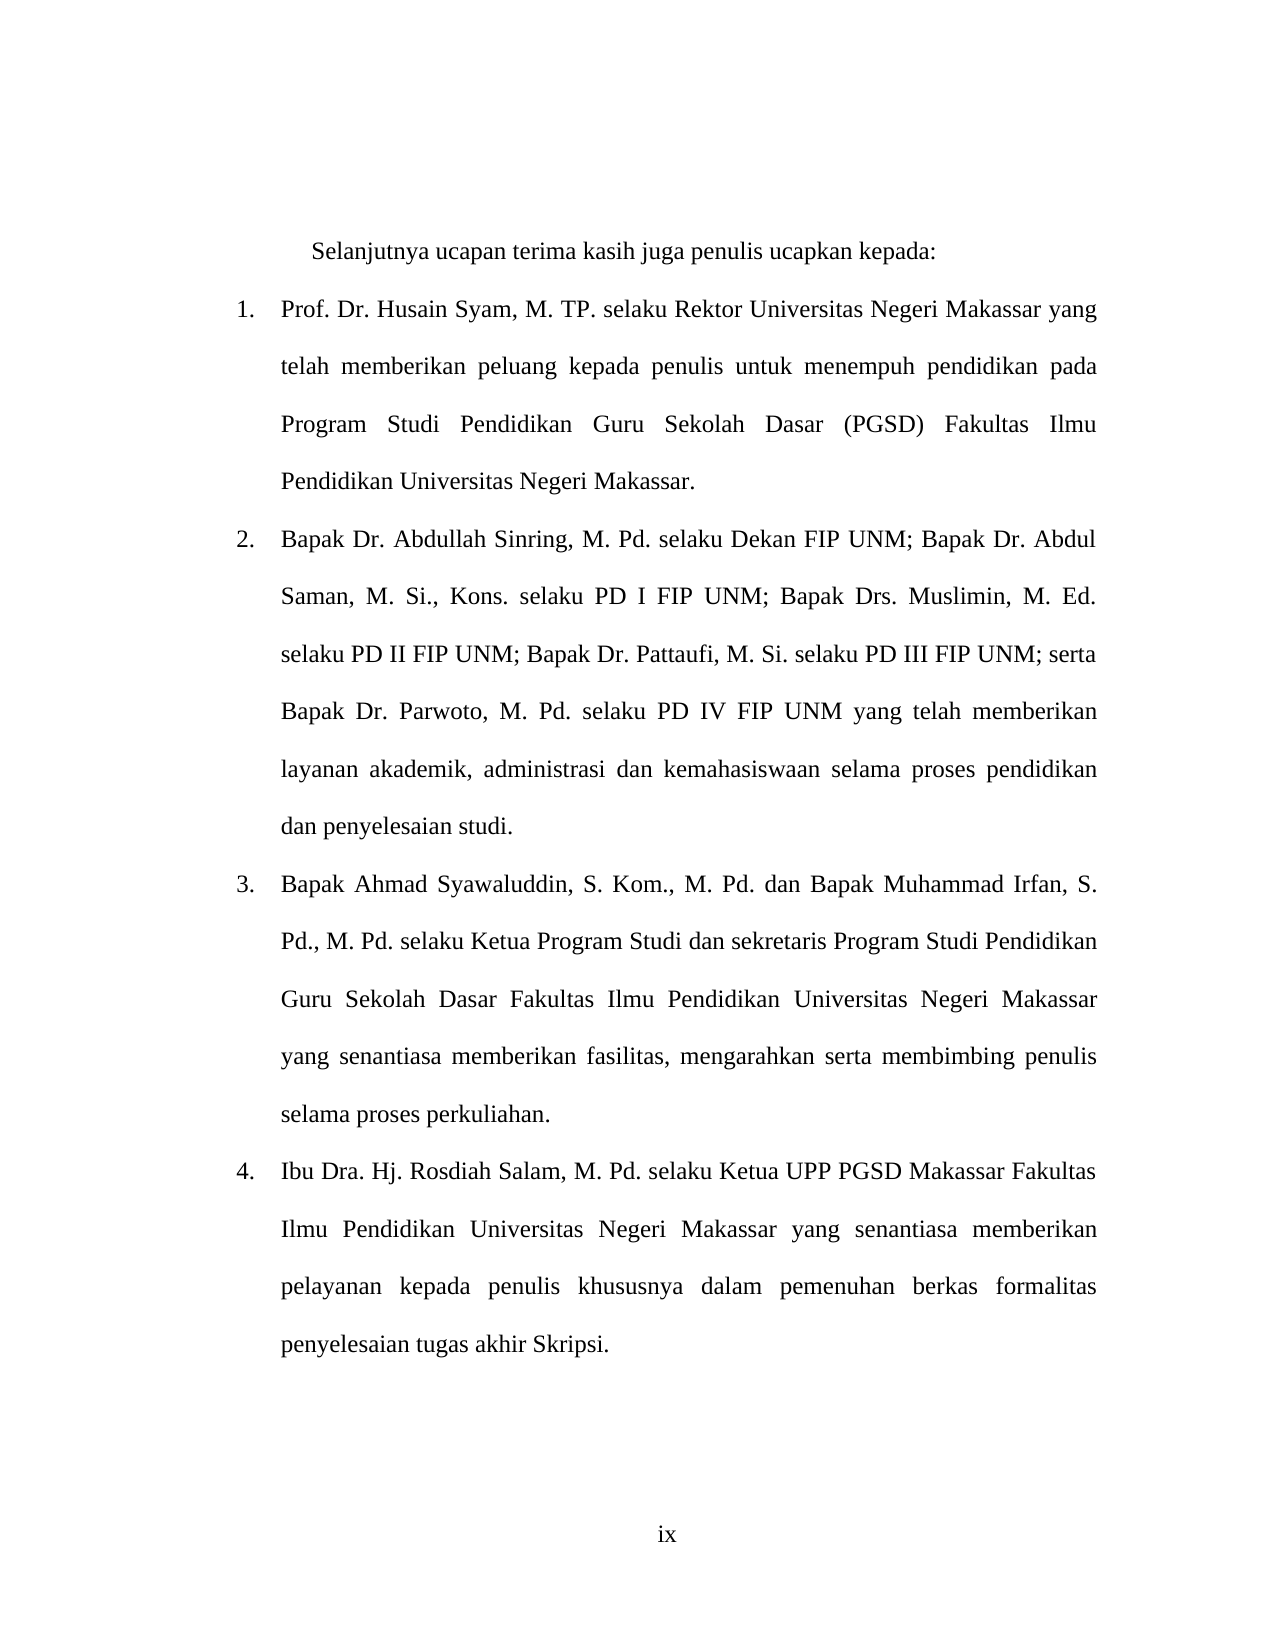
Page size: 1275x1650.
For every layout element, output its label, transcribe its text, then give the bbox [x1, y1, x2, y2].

list Ibu Dra. Hj. Rosdiah Salam, M. Pd. selaku Ketua UPP PGSD Makassar Fakultas Ilmu Pendidikan Universitas Negeri Makassar yang senantiasa memberikan pelayanan kepada penulis khususnya dalam pemenuhan berkas formalitas penyelesaian tugas akhir Skripsi. [236, 1156, 1098, 1357]
list Prof. Dr. Husain Syam, M. TP. selaku Rektor Universitas Negeri Makassar yang telah memberikan peluang kepada penulis untuk menempuh pendidikan pada Program Studi Pendidikan Guru Sekolah Dasar (PGSD) Fakultas Ilmu Pendidikan Universitas Negeri Makassar. [236, 294, 1098, 495]
text Selanjutnya ucapan terima kasih juga penulis ucapkan kepada: [236, 236, 1098, 265]
list Bapak Ahmad Syawaluddin, S. Kom., M. Pd. dan Bapak Muhammad Irfan, S. Pd., M. Pd. selaku Ketua Program Studi dan sekretaris Program Studi Pendidikan Guru Sekolah Dasar Fakultas Ilmu Pendidikan Universitas Negeri Makassar yang senantiasa memberikan fasilitas, mengarahkan serta membimbing penulis selama proses perkuliahan. [236, 869, 1098, 1127]
list Bapak Dr. Abdullah Sinring, M. Pd. selaku Dekan FIP UNM; Bapak Dr. Abdul Saman, M. Si., Kons. selaku PD I FIP UNM; Bapak Drs. Muslimin, M. Ed. selaku PD II FIP UNM; Bapak Dr. Pattaufi, M. Si. selaku PD III FIP UNM; serta Bapak Dr. Parwoto, M. Pd. selaku PD IV FIP UNM yang telah memberikan layanan akademik, administrasi dan kemahasiswaan selama proses pendidikan dan penyelesaian studi. [236, 524, 1098, 840]
